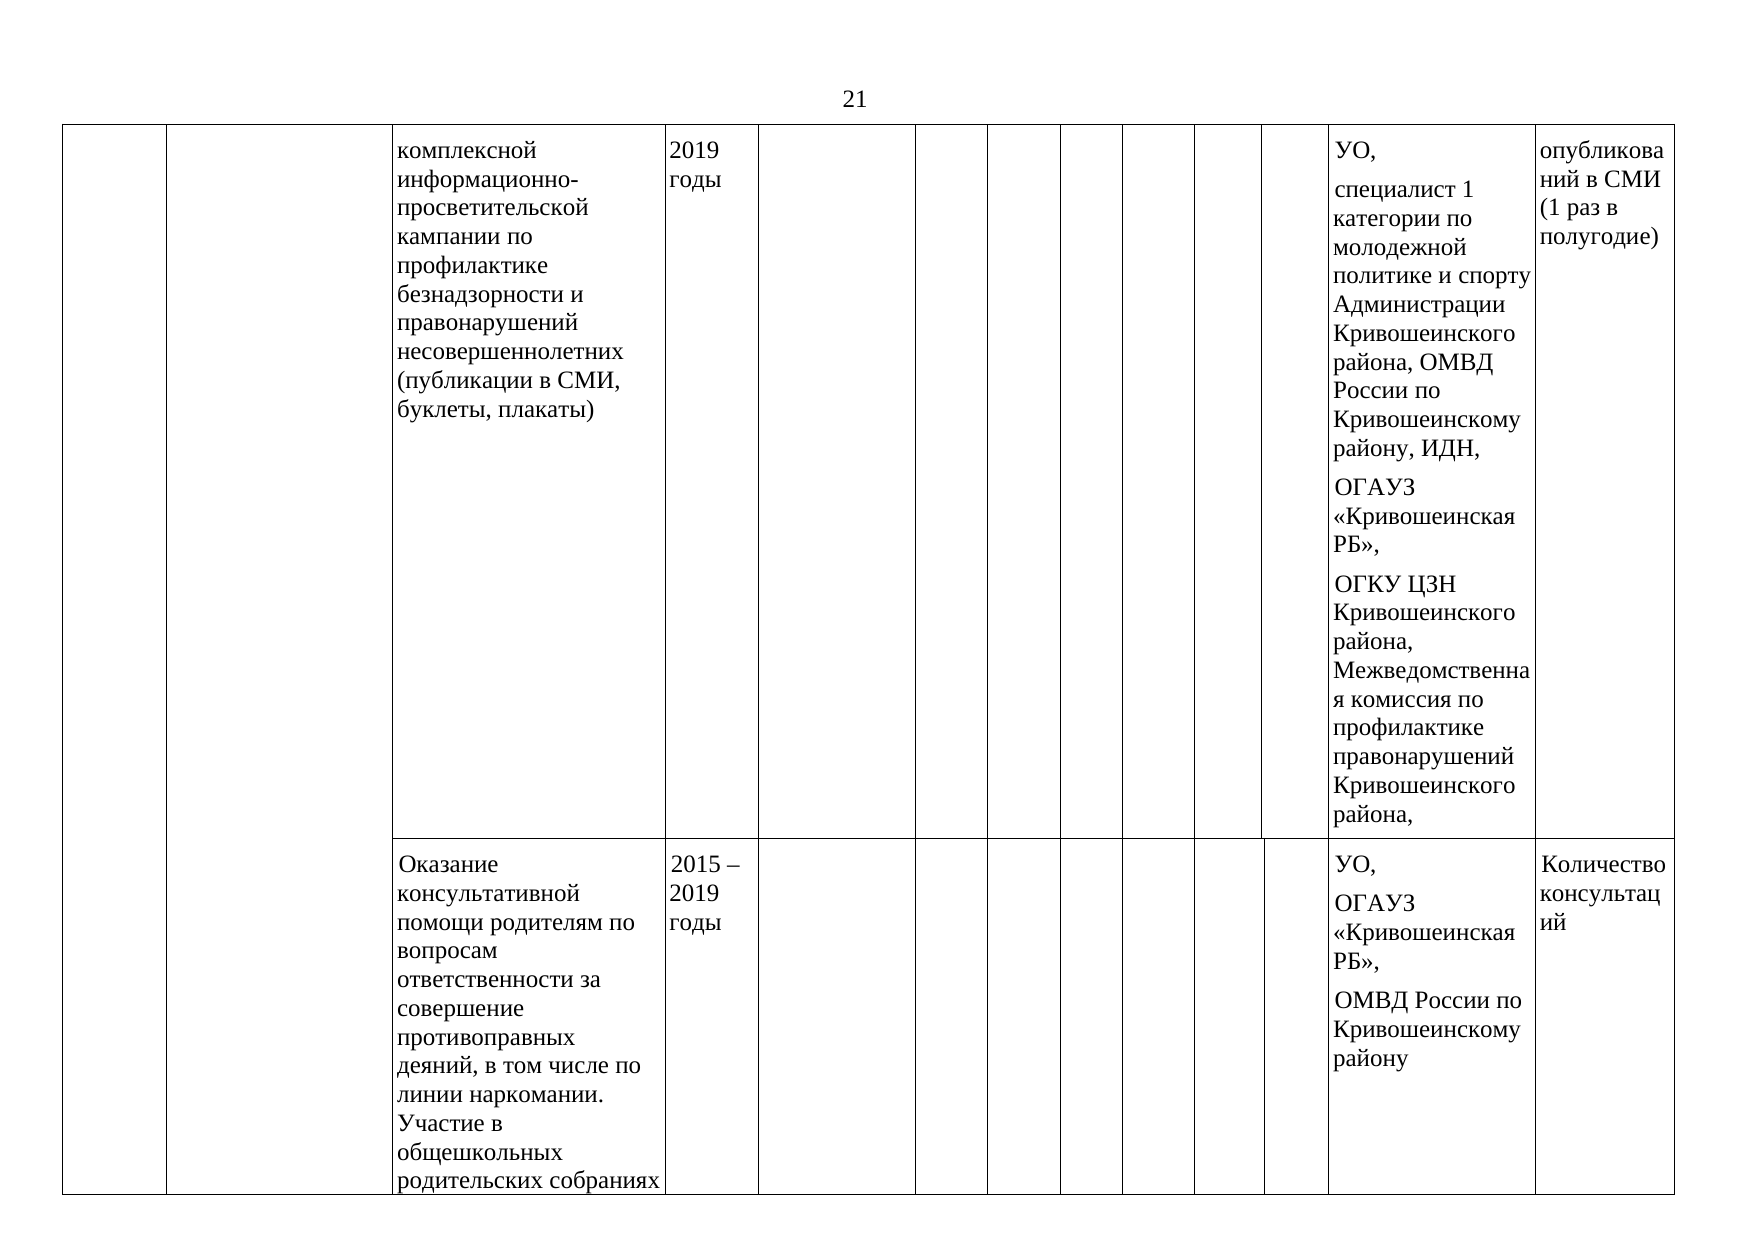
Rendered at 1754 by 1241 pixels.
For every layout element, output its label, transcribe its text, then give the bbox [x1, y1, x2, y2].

table_cell [759, 125, 915, 838]
table_cell [1195, 839, 1264, 1194]
table_cell [1061, 839, 1122, 1194]
table_cell 2015 – 2019 годы [666, 839, 758, 1194]
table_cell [1536, 839, 1674, 1194]
table_cell [916, 839, 987, 1194]
table_cell 2015 – 2019 годы [666, 125, 758, 838]
table_cell [916, 125, 987, 838]
table_cell [988, 125, 1060, 838]
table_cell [393, 839, 665, 1194]
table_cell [1329, 839, 1535, 1194]
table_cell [1536, 125, 1674, 838]
table_cell [759, 839, 915, 1194]
table_cell [1262, 125, 1328, 838]
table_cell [1329, 125, 1535, 838]
table_cell [988, 839, 1060, 1194]
table_cell [1061, 125, 1122, 838]
table_cell [1195, 125, 1261, 838]
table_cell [393, 125, 665, 838]
table_cell [1123, 839, 1194, 1194]
table_cell [1265, 839, 1328, 1194]
table_cell [1123, 125, 1194, 838]
